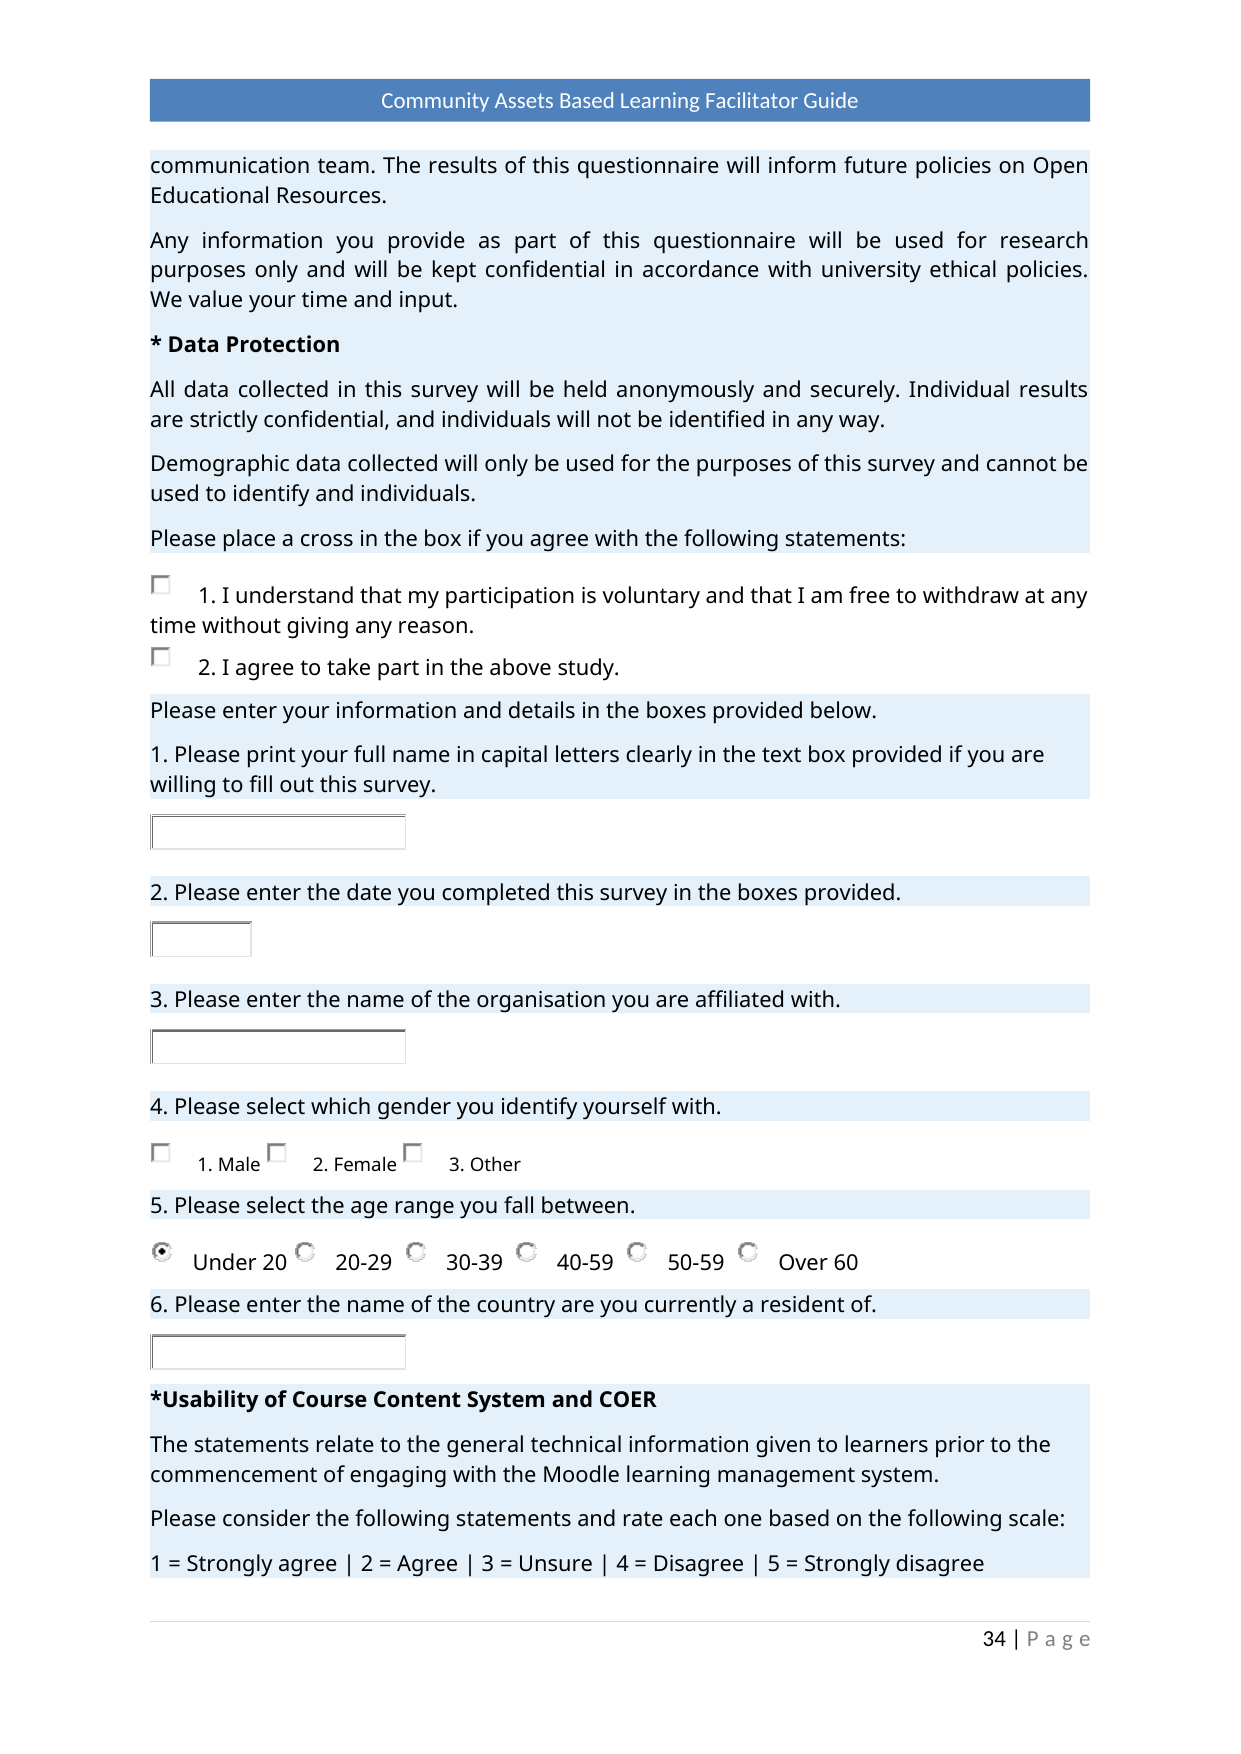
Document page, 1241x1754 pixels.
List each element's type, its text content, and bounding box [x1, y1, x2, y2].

text 3. Please enter the name of the organisation you are affiliated with. [150, 984, 1090, 1013]
text Any information you provide as part of this questionnaire will be used for research purposes only and will be kept confidential in accordance with university ethical policies. We value your time and input. [150, 224, 1090, 314]
text 1. Please print your full name in capital letters clearly in the text box provided if you are willing to fill out this survey. [150, 739, 1090, 799]
text The statements relate to the general technical information given to learners prior to the commencement of engaging with the Moodle learning management system. [150, 1429, 1090, 1488]
text Please enter your information and details in the boxes provided below. [150, 694, 1090, 724]
text 1 = Strongly agree | 2 = Agree | 3 = Unsure | 4 = Disagree | 5 = Strongly disagree [150, 1548, 1090, 1578]
text Demographic data collected will only be used for the purposes of this survey and cannot be used to identify and individuals. [150, 448, 1090, 508]
text Please place a cross in the box if you agree with the following statements: [150, 523, 1090, 553]
text 2. Please enter the date you completed this survey in the boxes provided. [150, 876, 1090, 906]
text 5. Please select the age range you fall between. [150, 1190, 1090, 1219]
text * Data Protection [150, 329, 1090, 359]
text 6. Please enter the name of the country are you currently a resident of. [150, 1289, 1090, 1319]
text 4. Please select which gender you identify yourself with. [150, 1091, 1090, 1121]
text Please consider the following statements and rate each one based on the following scale: [150, 1503, 1090, 1533]
text All data collected in this survey will be held anonymously and securely. Individual results are strictly confidential, and individuals will not be identified in any way. [150, 374, 1090, 433]
text *Usability of Course Content System and COER [150, 1384, 1090, 1414]
text 1. I understand that my participation is voluntary and that I am free to withdraw at any time without giving any reason. 2. I agree to take part in the above study. [150, 568, 1090, 682]
text 1. Male 2. Female 3. Other [150, 1136, 1090, 1177]
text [150, 150, 1090, 209]
text Under 20 20-29 30-39 40-59 50-59 Over 60 [150, 1234, 1090, 1277]
